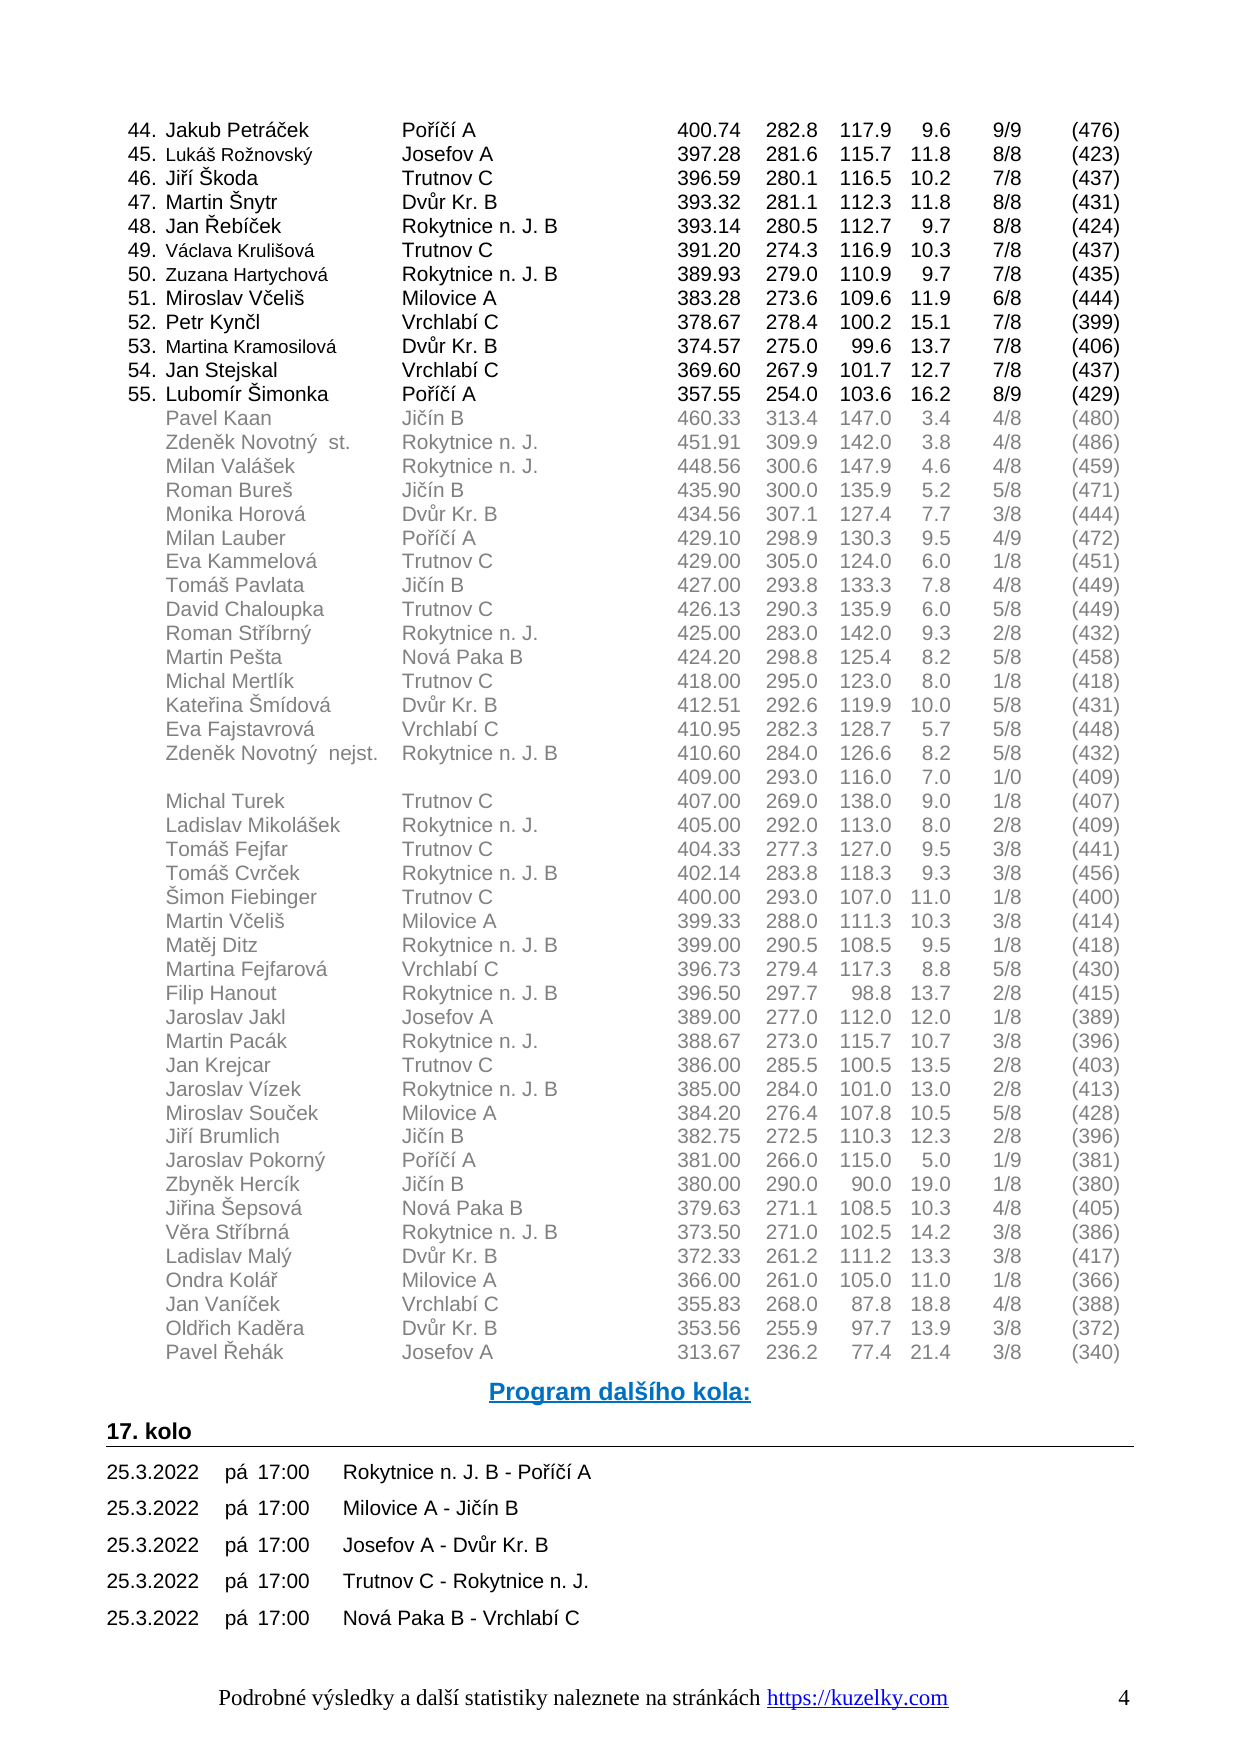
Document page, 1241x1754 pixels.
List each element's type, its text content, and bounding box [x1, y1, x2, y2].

text Ondra Kolář Milovice A 366.00 261.0 105.0 11.0 1/8 (366) [106, 1268, 1134, 1292]
text 51. Miroslav Včeliš Milovice A 383.28 273.6 109.6 11.9 6/8 (444) [106, 286, 1134, 310]
text Monika Horová Dvůr Kr. B 434.56 307.1 127.4 7.7 3/8 (444) [106, 501, 1134, 525]
text 50. Zuzana Hartychová Rokytnice n. J. B 389.93 279.0 110.9 9.7 7/8 (435) [106, 262, 1134, 286]
text Jiřina Šepsová Nová Paka B 379.63 271.1 108.5 10.3 4/8 (405) [106, 1196, 1134, 1220]
text Zbyněk Hercík Jičín B 380.00 290.0 90.0 19.0 1/8 (380) [106, 1172, 1134, 1196]
text Kateřina Šmídová Dvůr Kr. B 412.51 292.6 119.9 10.0 5/8 (431) [106, 693, 1134, 717]
text Jaroslav Vízek Rokytnice n. J. B 385.00 284.0 101.0 13.0 2/8 (413) [106, 1076, 1134, 1100]
text Milan Valášek Rokytnice n. J. 448.56 300.6 147.9 4.6 4/8 (459) [106, 453, 1134, 477]
text Martin Pacák Rokytnice n. J. 388.67 273.0 115.7 10.7 3/8 (396) [106, 1028, 1134, 1052]
text 52. Petr Kynčl Vrchlabí C 378.67 278.4 100.2 15.1 7/8 (399) [106, 310, 1134, 334]
text 25.3.2022 pá 17:00 Nová Paka B - Vrchlabí C [106, 1606, 1134, 1629]
text Jan Vaníček Vrchlabí C 355.83 268.0 87.8 18.8 4/8 (388) [106, 1292, 1134, 1316]
text Zdeněk Novotný st. Rokytnice n. J. 451.91 309.9 142.0 3.8 4/8 (486) [106, 429, 1134, 453]
text Tomáš Fejfar Trutnov C 404.33 277.3 127.0 9.5 3/8 (441) [106, 837, 1134, 861]
text Jan Krejcar Trutnov C 386.00 285.5 100.5 13.5 2/8 (403) [106, 1052, 1134, 1076]
text Roman Stříbrný Rokytnice n. J. 425.00 283.0 142.0 9.3 2/8 (432) [106, 621, 1134, 645]
text 48. Jan Řebíček Rokytnice n. J. B 393.14 280.5 112.7 9.7 8/8 (424) [106, 214, 1134, 238]
text Eva Kammelová Trutnov C 429.00 305.0 124.0 6.0 1/8 (451) [106, 549, 1134, 573]
text Ladislav Malý Dvůr Kr. B 372.33 261.2 111.2 13.3 3/8 (417) [106, 1244, 1134, 1268]
text Matěj Ditz Rokytnice n. J. B 399.00 290.5 108.5 9.5 1/8 (418) [106, 933, 1134, 957]
text Eva Fajstavrová Vrchlabí C 410.95 282.3 128.7 5.7 5/8 (448) [106, 717, 1134, 741]
text Pavel Kaan Jičín B 460.33 313.4 147.0 3.4 4/8 (480) [106, 406, 1134, 429]
text Milan Lauber Poříčí A 429.10 298.9 130.3 9.5 4/9 (472) [106, 525, 1134, 549]
text 25.3.2022 pá 17:00 Rokytnice n. J. B - Poříčí A [106, 1460, 1134, 1484]
text Martin Pešta Nová Paka B 424.20 298.8 125.4 8.2 5/8 (458) [106, 645, 1134, 669]
text 17. kolo [106, 1418, 1134, 1446]
text Michal Turek Trutnov C 407.00 269.0 138.0 9.0 1/8 (407) [106, 789, 1134, 813]
text Tomáš Cvrček Rokytnice n. J. B 402.14 283.8 118.3 9.3 3/8 (456) [106, 861, 1134, 885]
text Ladislav Mikolášek Rokytnice n. J. 405.00 292.0 113.0 8.0 2/8 (409) [106, 813, 1134, 837]
text Martin Včeliš Milovice A 399.33 288.0 111.3 10.3 3/8 (414) [106, 909, 1134, 933]
text Program dalšího kola: [94, 1376, 1145, 1405]
text Šimon Fiebinger Trutnov C 400.00 293.0 107.0 11.0 1/8 (400) [106, 885, 1134, 909]
text Zdeněk Novotný nejst. Rokytnice n. J. B 410.60 284.0 126.6 8.2 5/8 (432) [106, 741, 1134, 765]
text 46. Jiří Škoda Trutnov C 396.59 280.1 116.5 10.2 7/8 (437) [106, 166, 1134, 190]
text 45. Lukáš Rožnovský Josefov A 397.28 281.6 115.7 11.8 8/8 (423) [106, 142, 1134, 166]
text Miroslav Souček Milovice A 384.20 276.4 107.8 10.5 5/8 (428) [106, 1100, 1134, 1124]
text 25.3.2022 pá 17:00 Milovice A - Jičín B [106, 1496, 1134, 1520]
text Roman Bureš Jičín B 435.90 300.0 135.9 5.2 5/8 (471) [106, 477, 1134, 501]
text 54. Jan Stejskal Vrchlabí C 369.60 267.9 101.7 12.7 7/8 (437) [106, 358, 1134, 382]
text 55. Lubomír Šimonka Poříčí A 357.55 254.0 103.6 16.2 8/9 (429) [106, 382, 1134, 406]
text 44. Jakub Petráček Poříčí A 400.74 282.8 117.9 9.6 9/9 (476) [106, 118, 1134, 142]
text 409.00 293.0 116.0 7.0 1/0 (409) [106, 765, 1134, 789]
text Oldřich Kaděra Dvůr Kr. B 353.56 255.9 97.7 13.9 3/8 (372) [106, 1316, 1134, 1340]
text 49. Václava Krulišová Trutnov C 391.20 274.3 116.9 10.3 7/8 (437) [106, 238, 1134, 262]
text Filip Hanout Rokytnice n. J. B 396.50 297.7 98.8 13.7 2/8 (415) [106, 981, 1134, 1004]
text Tomáš Pavlata Jičín B 427.00 293.8 133.3 7.8 4/8 (449) [106, 573, 1134, 597]
text Jiří Brumlich Jičín B 382.75 272.5 110.3 12.3 2/8 (396) [106, 1124, 1134, 1148]
text Věra Stříbrná Rokytnice n. J. B 373.50 271.0 102.5 14.2 3/8 (386) [106, 1220, 1134, 1244]
text Jaroslav Jakl Josefov A 389.00 277.0 112.0 12.0 1/8 (389) [106, 1004, 1134, 1028]
text 47. Martin Šnytr Dvůr Kr. B 393.32 281.1 112.3 11.8 8/8 (431) [106, 190, 1134, 214]
text Pavel Řehák Josefov A 313.67 236.2 77.4 21.4 3/8 (340) [106, 1340, 1134, 1364]
text Michal Mertlík Trutnov C 418.00 295.0 123.0 8.0 1/8 (418) [106, 669, 1134, 693]
text Jaroslav Pokorný Poříčí A 381.00 266.0 115.0 5.0 1/9 (381) [106, 1148, 1134, 1172]
text 25.3.2022 pá 17:00 Trutnov C - Rokytnice n. J. [106, 1569, 1134, 1593]
text 53. Martina Kramosilová Dvůr Kr. B 374.57 275.0 99.6 13.7 7/8 (406) [106, 334, 1134, 358]
text Martina Fejfarová Vrchlabí C 396.73 279.4 117.3 8.8 5/8 (430) [106, 957, 1134, 981]
text 25.3.2022 pá 17:00 Josefov A - Dvůr Kr. B [106, 1533, 1134, 1557]
text David Chaloupka Trutnov C 426.13 290.3 135.9 6.0 5/8 (449) [106, 597, 1134, 621]
